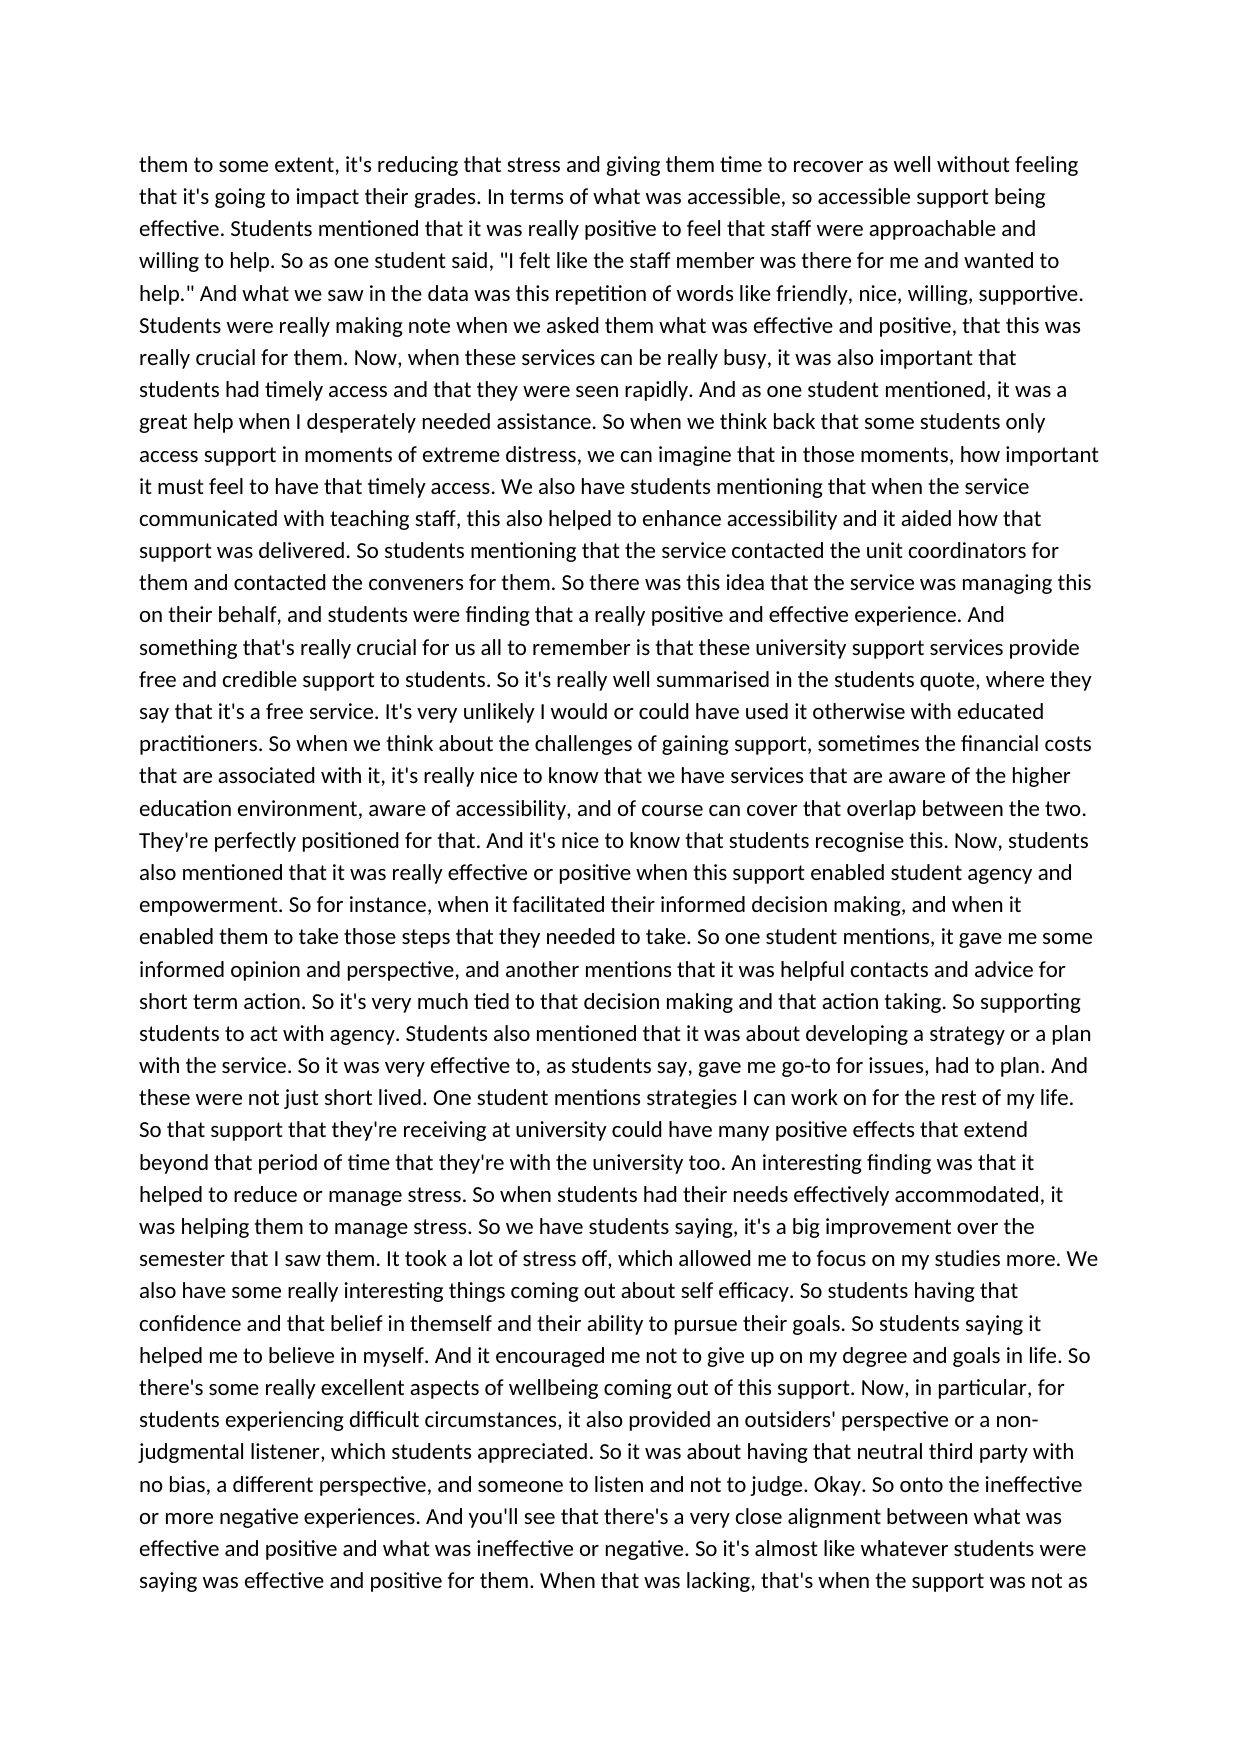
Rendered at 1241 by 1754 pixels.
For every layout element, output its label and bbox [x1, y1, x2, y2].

text [139, 150, 1101, 1594]
